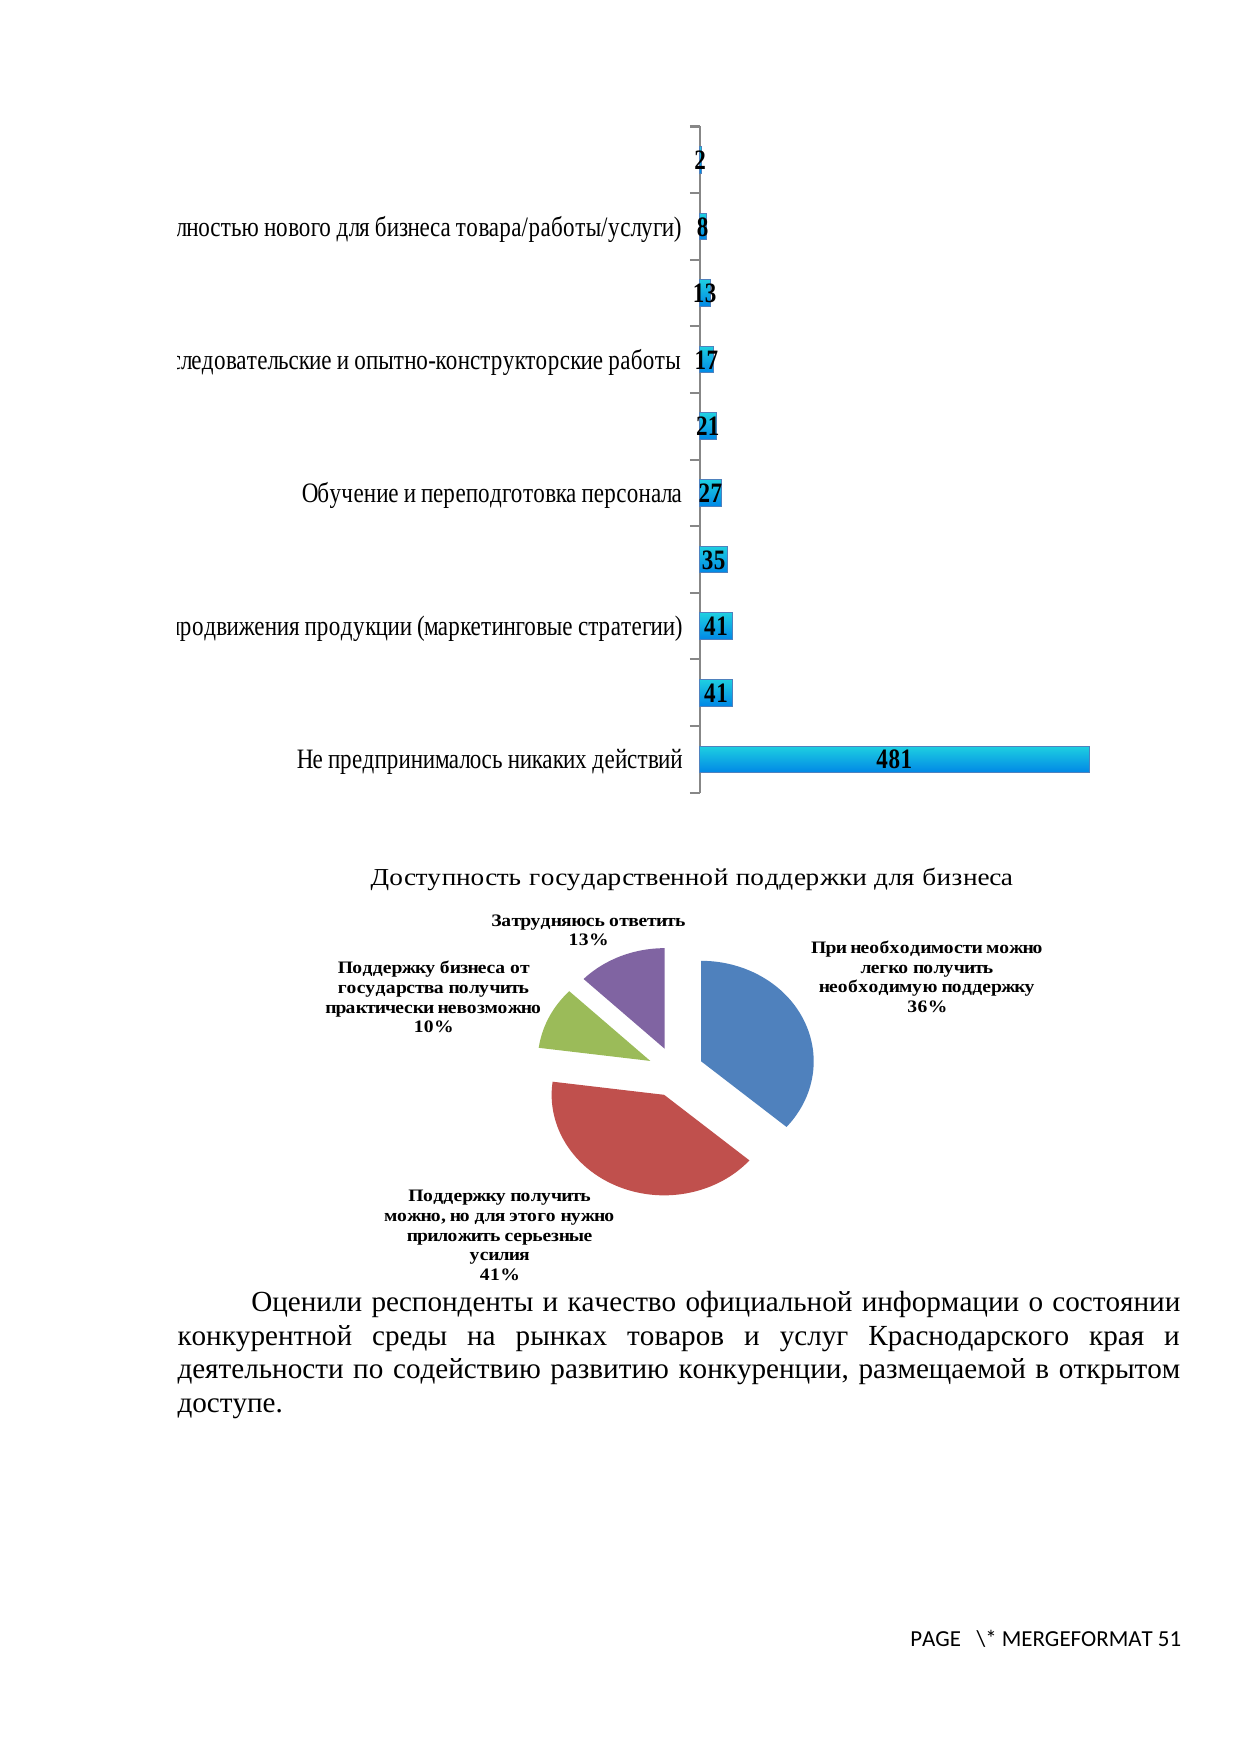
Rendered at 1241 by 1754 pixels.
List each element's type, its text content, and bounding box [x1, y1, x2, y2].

text Оценили респонденты и качество официальной информации о состоянии конкурентной среды на рынках товаров и услуг Краснодарского края и деятельности по содействию развитию конкуренции, размещаемой в открытом доступе. [177, 1284, 1181, 1418]
